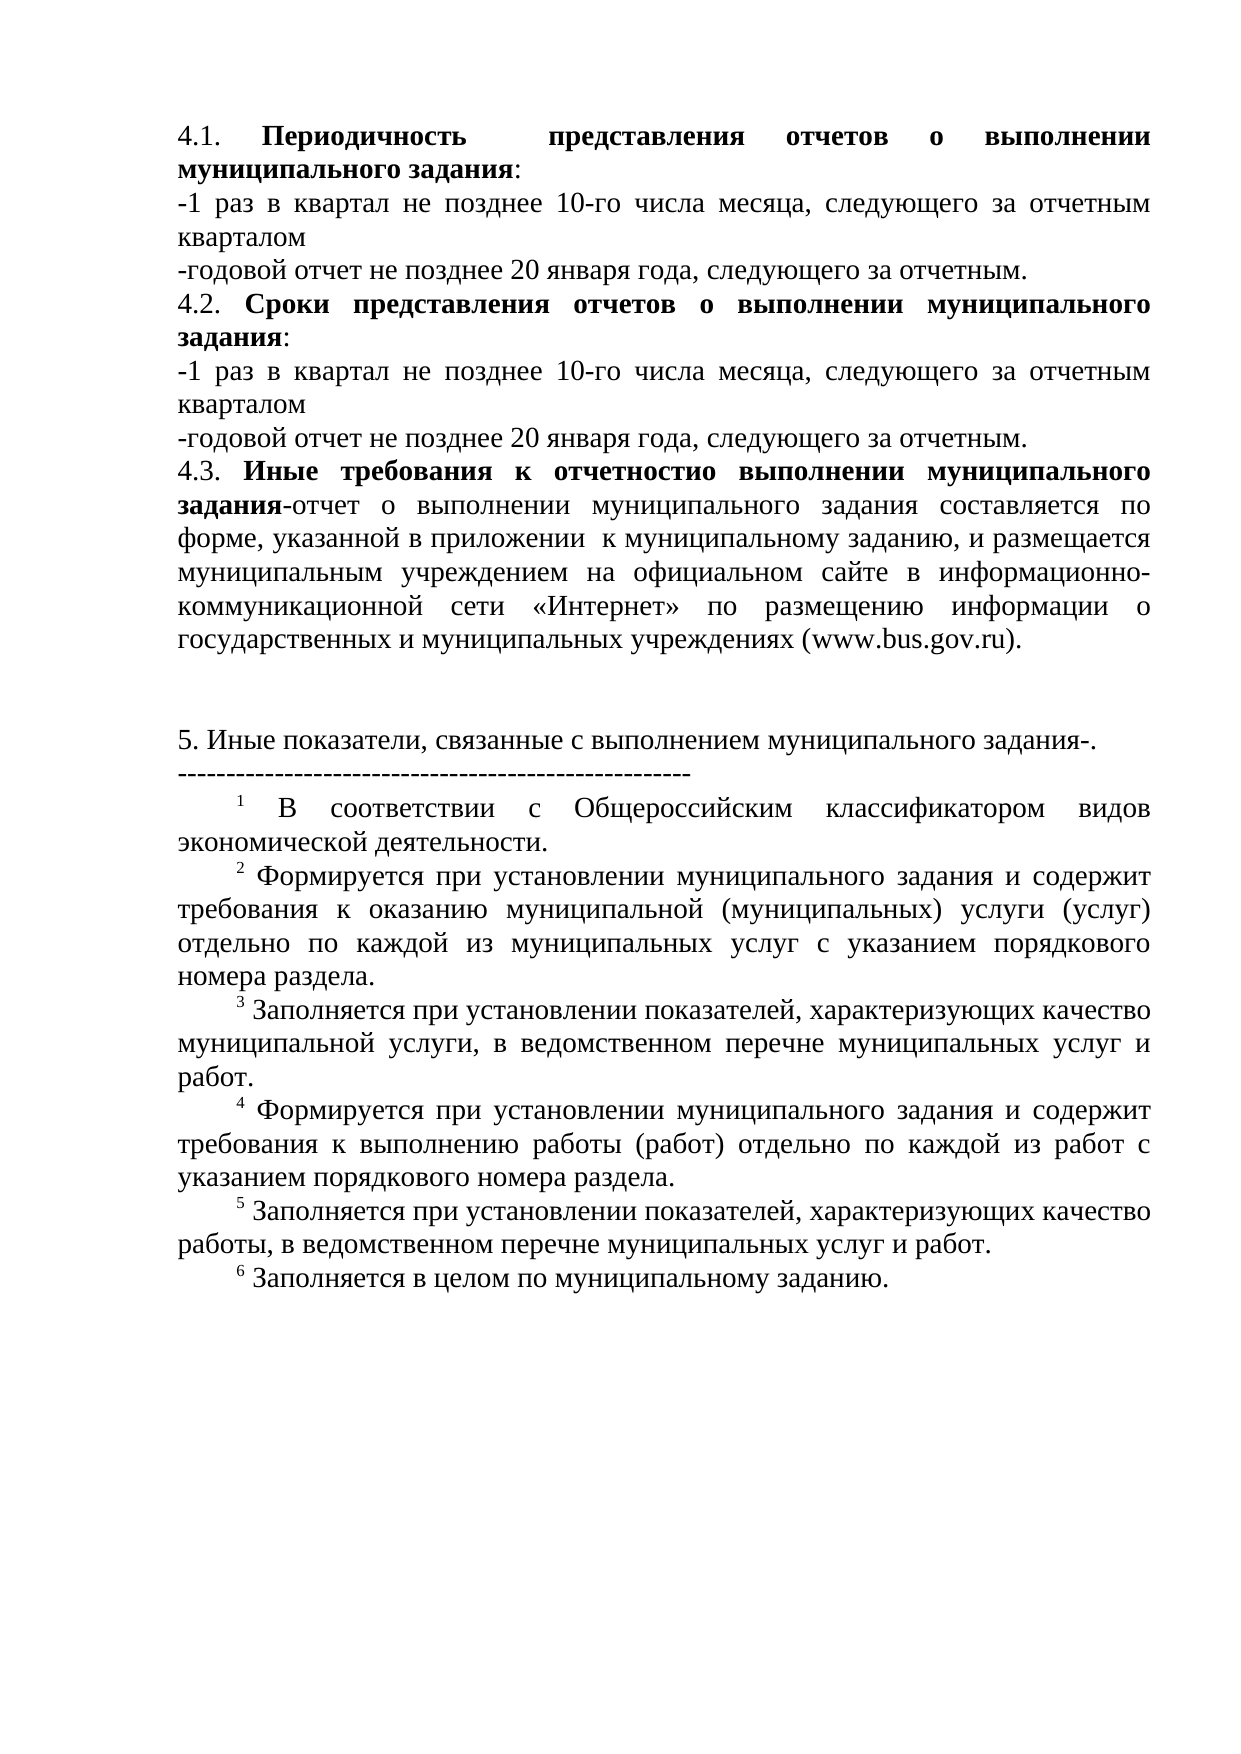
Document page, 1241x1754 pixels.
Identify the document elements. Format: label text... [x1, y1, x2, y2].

text -годовой отчет не позднее 20 января года, следующего за отчетным. [177, 420, 1152, 453]
text 4.3. Иные требования к отчетностио выполнении муниципального задания-отчет о выполнении муниципального задания составляется по форме, указанной в приложении к муниципальному заданию, и размещается муниципальным учреждением на официальном сайте в информационно-коммуникационной сети «Интернет» по размещению информации о государственных и муниципальных учреждениях (www.bus.gov.ru). [177, 453, 1152, 655]
text 2 Формируется при установлении муниципального задания и содержит требования к оказанию муниципальной (муниципальных) услуги (услуг) отдельно по каждой из муниципальных услуг с указанием порядкового номера раздела. [177, 858, 1152, 992]
text 4.2. Сроки представления отчетов о выполнении муниципального задания: [177, 286, 1152, 353]
text -годовой отчет не позднее 20 января года, следующего за отчетным. [177, 252, 1152, 286]
text 1 В соответствии с Общероссийским классификатором видов экономической деятельности. [177, 791, 1152, 858]
text ----------------------------------------------------- [177, 755, 1152, 789]
text 5. Иные показатели, связанные с выполнением муниципального задания-. [177, 722, 1152, 755]
text 3 Заполняется при установлении показателей, характеризующих качество муниципальной услуги, в ведомственном перечне муниципальных услуг и работ. [177, 992, 1152, 1092]
text 4.1. Периодичность представления отчетов о выполнении муниципального задания: [177, 118, 1152, 185]
text 6 Заполняется в целом по муниципальному заданию. [177, 1260, 1152, 1294]
text -1 раз в квартал не позднее 10-го числа месяца, следующего за отчетным кварталом [177, 353, 1152, 420]
text 4 Формируется при установлении муниципального задания и содержит требования к выполнению работы (работ) отдельно по каждой из работ с указанием порядкового номера раздела. [177, 1092, 1152, 1193]
text 5 Заполняется при установлении показателей, характеризующих качество работы, в ведомственном перечне муниципальных услуг и работ. [177, 1193, 1152, 1260]
text -1 раз в квартал не позднее 10-го числа месяца, следующего за отчетным кварталом [177, 185, 1152, 252]
